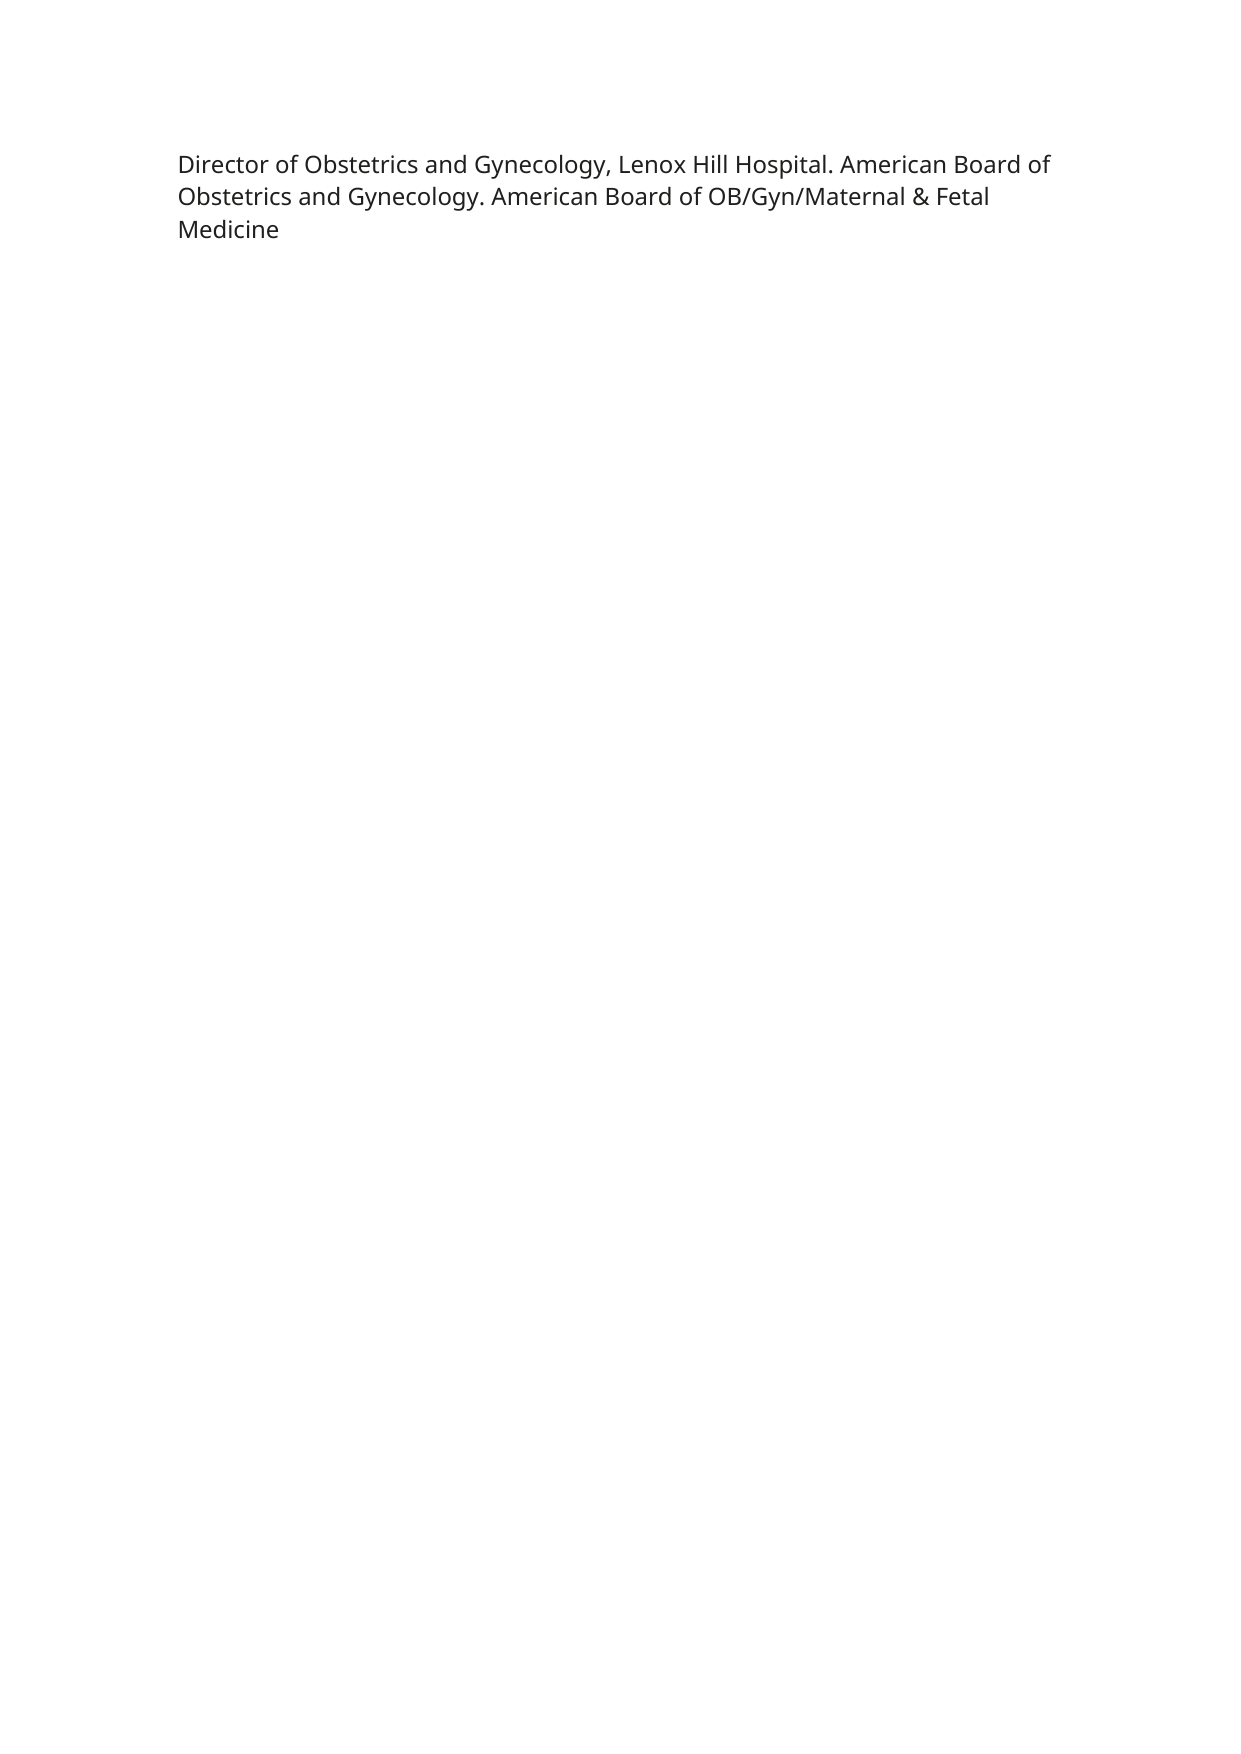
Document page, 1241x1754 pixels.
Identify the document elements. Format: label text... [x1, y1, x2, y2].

text Director of Obstetrics and Gynecology, Lenox Hill Hospital. American Board of Obstetrics and Gynecology. American Board of OB/Gyn/Maternal & Fetal Medicine [279, 148, 1063, 245]
